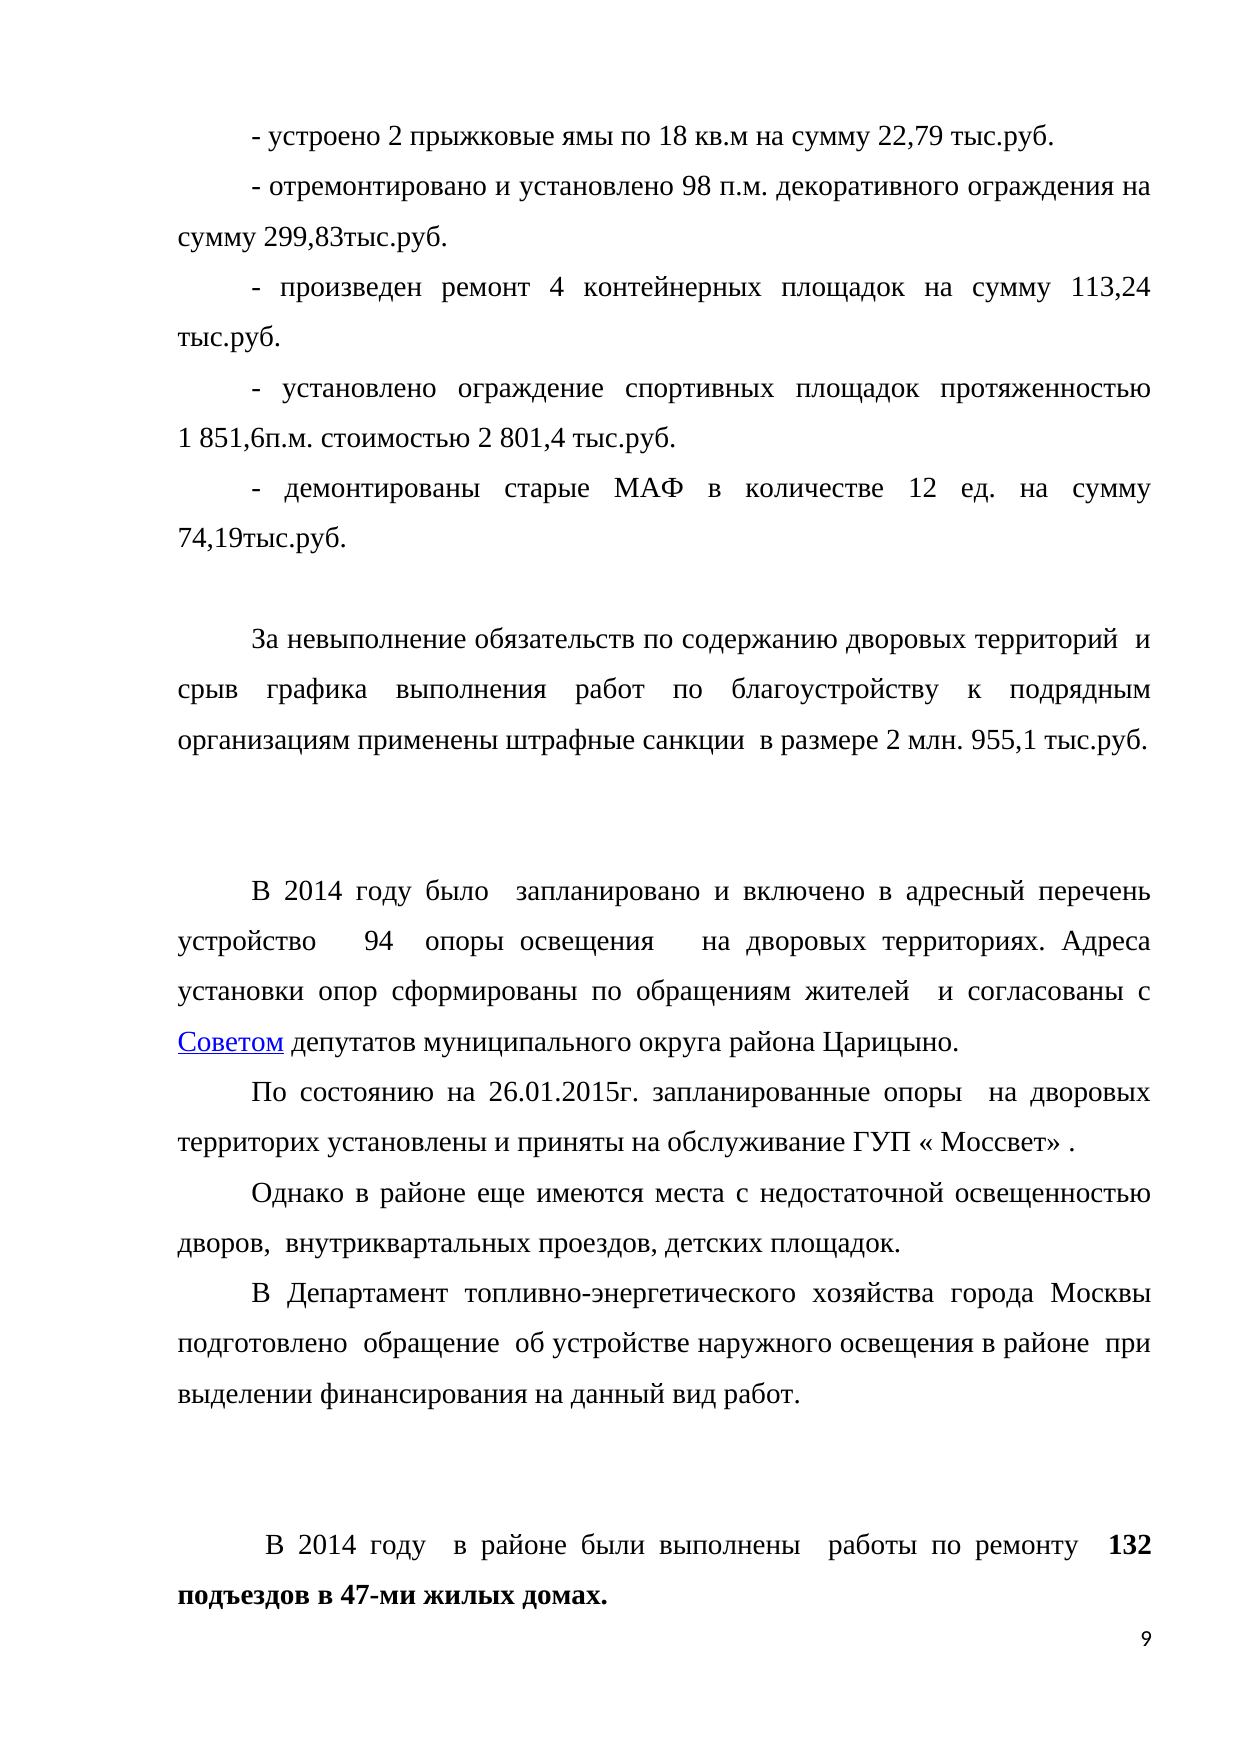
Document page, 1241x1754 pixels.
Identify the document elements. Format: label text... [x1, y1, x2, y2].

list - отремонтировано и установлено 98 п.м. декоративного ограждения на сумму 299,83тыс.руб. [177, 168, 1152, 252]
list - установлено ограждение спортивных площадок протяженностью 1 851,6п.м. стоимостью 2 801,4 тыс.руб. [177, 370, 1152, 453]
list - демонтированы старые МАФ в количестве 12 ед. на сумму 74,19тыс.руб. [177, 470, 1152, 554]
text По состоянию на 26.01.2015г. запланированные опоры на дворовых территорих установлены и приняты на обслуживание ГУП « Моссвет» . [177, 1074, 1152, 1158]
list - произведен ремонт 4 контейнерных площадок на сумму 113,24 тыс.руб. [177, 269, 1152, 353]
text В 2014 году в районе были выполнены работы по ремонту 132 подъездов в 47-ми жилых домах. [177, 1527, 1152, 1611]
list - устроено 2 прыжковые ямы по 18 кв.м на сумму 22,79 тыс.руб. [177, 118, 1152, 152]
text В 2014 году было запланировано и включено в адресный перечень устройство 94 опоры освещения на дворовых территориях. Адреса установки опор сформированы по обращениям жителей и согласованы с Советом депутатов муниципального округа района Царицыно. [177, 873, 1152, 1057]
text В Департамент топливно-энергетического хозяйства города Москвы подготовлено обращение об устройстве наружного освещения в районе при выделении финансирования на данный вид работ. [177, 1275, 1152, 1409]
list За невыполнение обязательств по содержанию дворовых территорий и срыв графика выполнения работ по благоустройству к подрядным организациям применены штрафные санкции в размере 2 млн. 955,1 тыс.руб. [177, 621, 1152, 755]
text Однако в районе еще имеются места с недостаточной освещенностью дворов, внутриквартальных проездов, детских площадок. [177, 1175, 1152, 1258]
